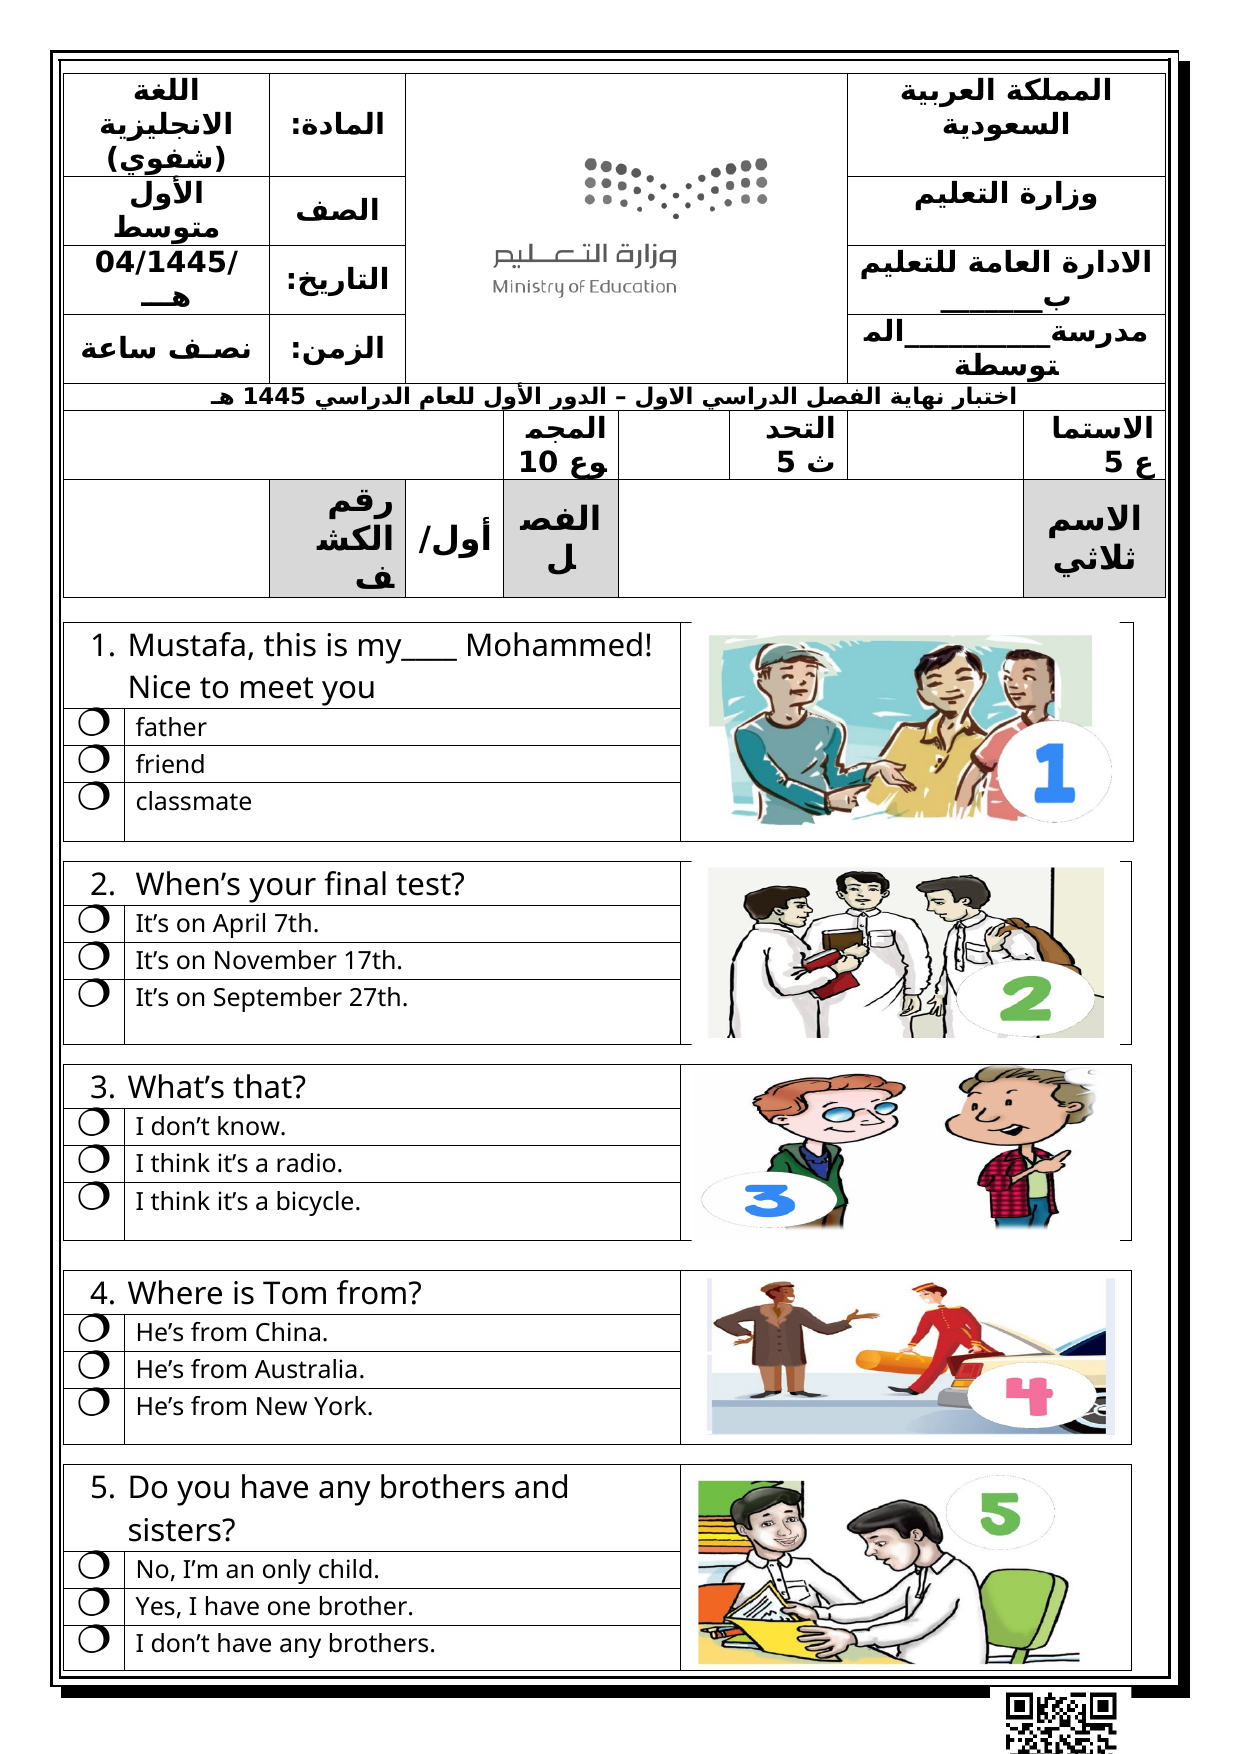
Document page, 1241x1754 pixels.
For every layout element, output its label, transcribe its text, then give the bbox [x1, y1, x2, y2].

table_cell الادارة العامة للتعليم ب_______ [848, 246, 1165, 313]
table_cell الصف [270, 177, 405, 244]
table_cell I think it’s a bicycle. [125, 1183, 680, 1240]
table_cell وزارة التعليم [848, 177, 1165, 244]
table_cell نصـف ساعة [64, 315, 269, 382]
table_cell [64, 411, 503, 479]
table_cell [619, 411, 729, 479]
table_cell father [125, 709, 680, 745]
table_header Do you have any brothers and sisters? [64, 1465, 680, 1551]
table_header المملكة العربية السعودية [848, 74, 1165, 176]
table_cell [64, 1109, 124, 1145]
table_cell أول/ [406, 480, 503, 597]
table_cell It’s on November 17th. [125, 943, 680, 979]
table_cell It’s on September 27th. [125, 980, 680, 1044]
table_cell classmate [125, 783, 680, 841]
table_cell الاسم ثلاثي [1024, 480, 1165, 597]
table_cell [64, 980, 124, 1044]
table_cell التحدث 5 [730, 411, 847, 479]
table_header Mustafa, this is my____ Mohammed! Nice to meet you [64, 623, 680, 708]
table_cell التاريخ: [270, 246, 405, 313]
table_header [406, 74, 847, 382]
table_cell [64, 1589, 124, 1625]
table_cell He’s from New York. [125, 1389, 680, 1444]
table_cell رقم الكشف [270, 480, 405, 597]
picture [691, 622, 1120, 841]
table_header [1120, 1065, 1131, 1240]
table_cell He’s from China. [125, 1315, 680, 1351]
table_cell [64, 746, 124, 782]
table_cell It’s on April 7th. [125, 906, 680, 942]
table_cell [64, 1315, 124, 1351]
table_cell [64, 709, 124, 745]
table_header When’s your final test? [64, 862, 680, 904]
picture [691, 1065, 1120, 1241]
table_cell [64, 783, 124, 841]
table_header [681, 1065, 691, 1240]
table_cell [848, 411, 1023, 479]
table_cell اختبار نهاية الفصل الدراسي الاول – الدور الأول للعام الدراسي 1445 هـ [64, 384, 1165, 410]
table_cell He’s from Australia. [125, 1352, 680, 1388]
table_cell الاستماع 5 [1024, 411, 1165, 479]
table_header [1120, 862, 1131, 1044]
table_header [681, 623, 691, 841]
picture [990, 1687, 1132, 1754]
table_cell [64, 1352, 124, 1388]
table_cell No, I’m an only child. [125, 1552, 680, 1588]
table_cell [64, 1626, 124, 1669]
table_cell الزمن: [270, 315, 405, 382]
picture [691, 1271, 1120, 1444]
table_cell [64, 906, 124, 942]
table_cell Yes, I have one brother. [125, 1589, 680, 1625]
table_header What’s that? [64, 1065, 680, 1108]
table_header [1120, 1271, 1131, 1444]
table_header [1120, 623, 1133, 841]
table_header [681, 1271, 691, 1444]
table_header المادة: [270, 74, 405, 176]
table_cell I think it’s a radio. [125, 1146, 680, 1182]
table_cell [64, 943, 124, 979]
table_cell الأول متوسط [64, 177, 269, 244]
picture [481, 150, 772, 306]
table_header اللغة الانجليزية (شفوي) [64, 74, 269, 176]
picture [691, 1465, 1101, 1670]
table_cell [64, 1389, 124, 1444]
table_cell I don’t have any brothers. [125, 1626, 680, 1669]
table_cell /04/1445 هـــ [64, 246, 269, 313]
table_cell [64, 1183, 124, 1240]
table_cell [64, 1552, 124, 1588]
table_header [681, 1465, 691, 1669]
table_cell friend [125, 746, 680, 782]
table_cell [619, 480, 1023, 597]
picture [691, 861, 1120, 1045]
table_cell مدرسة__________المتوسطة [848, 315, 1165, 382]
table_header [681, 862, 691, 1044]
table_cell [64, 480, 269, 597]
table_header Where is Tom from? [64, 1271, 680, 1314]
table_cell المجموع 10 [504, 411, 618, 479]
table_cell [64, 1146, 124, 1182]
table_cell الفصل [504, 480, 618, 597]
table_cell I don’t know. [125, 1109, 680, 1145]
table_header [1101, 1465, 1131, 1669]
